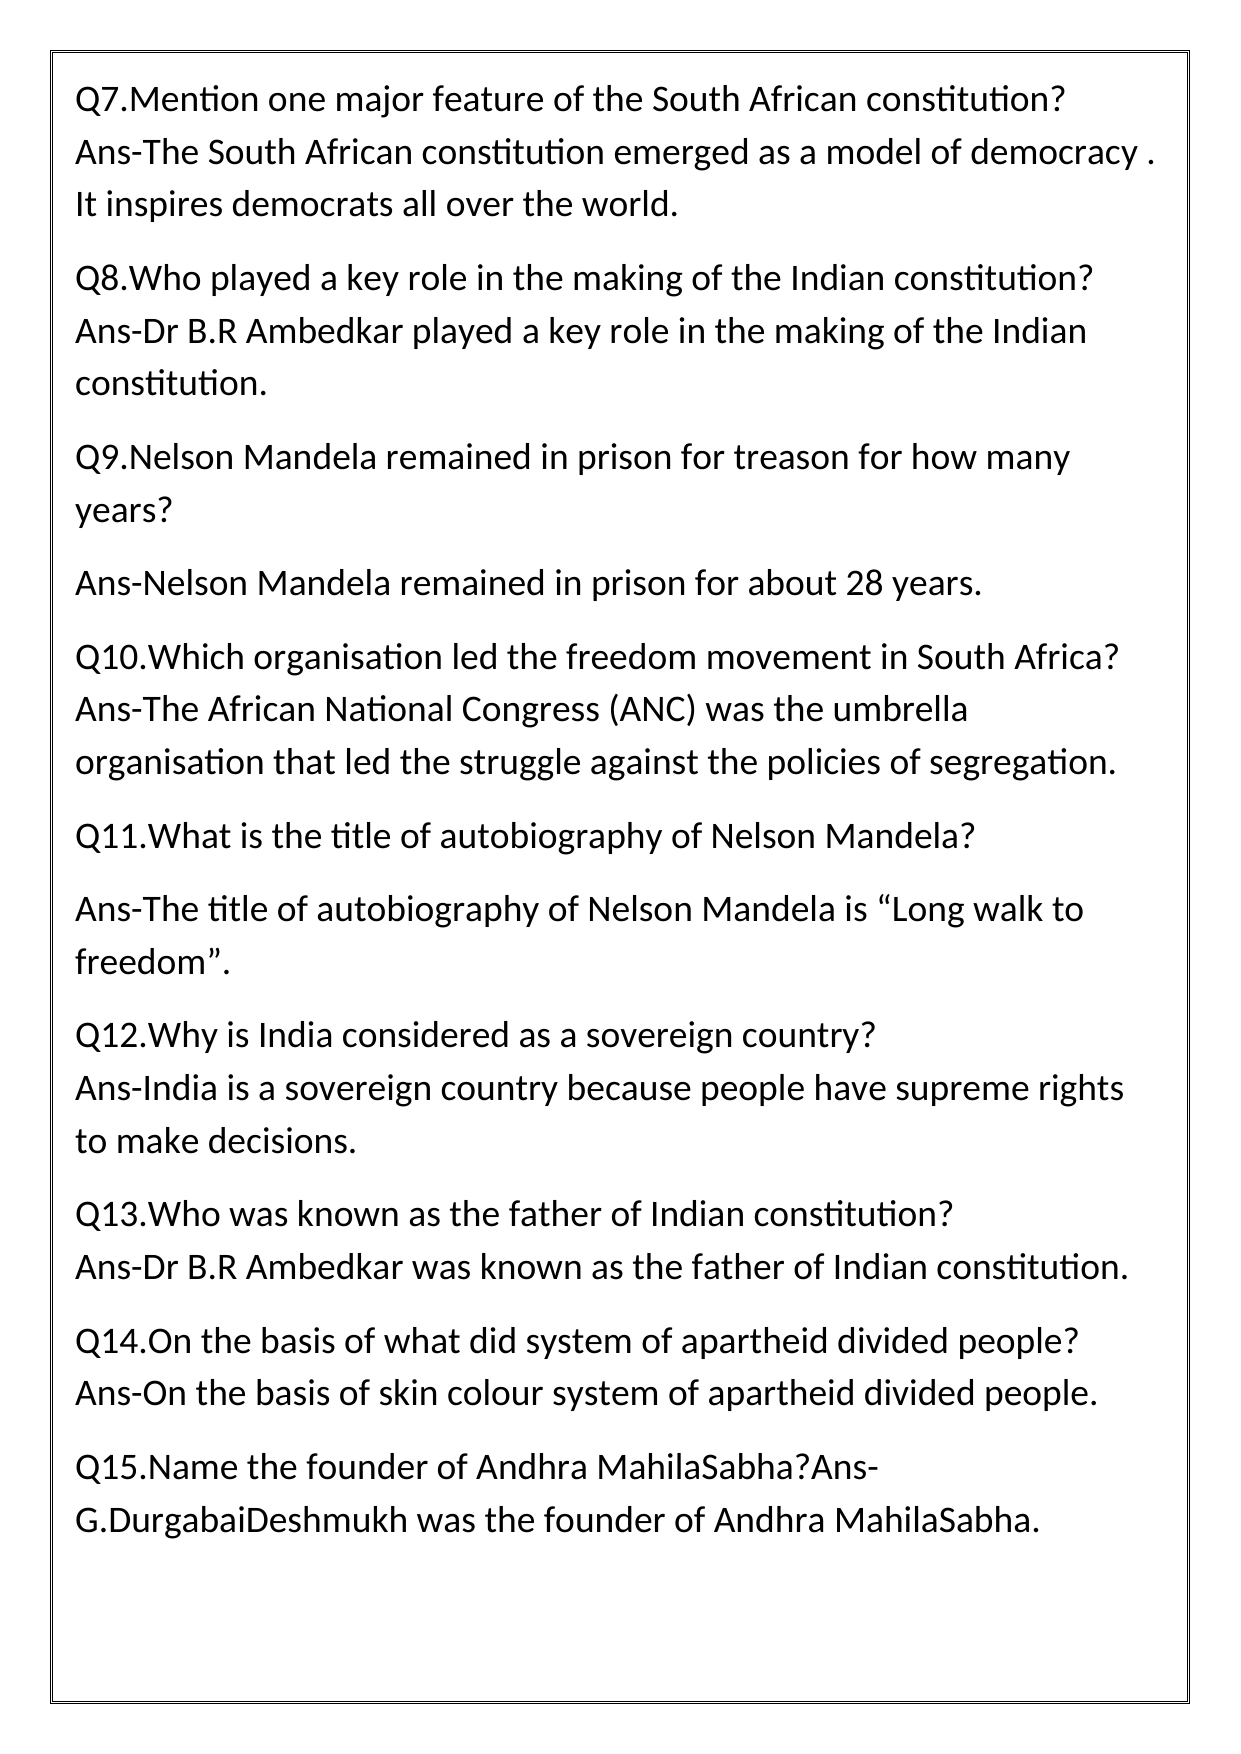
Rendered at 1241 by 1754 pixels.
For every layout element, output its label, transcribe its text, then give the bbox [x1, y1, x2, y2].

text Ans-Nelson Mandela remained in prison for about 28 years. [75, 559, 1165, 605]
text Ans-The title of autobiography of Nelson Mandela is “Long walk to freedom”. [75, 885, 1165, 984]
text Q11.What is the title of autobiography of Nelson Mandela? [75, 812, 1165, 857]
text Q15.Name the founder of Andhra MahilaSabha?Ans-G.DurgabaiDeshmukh was the founder of Andhra MahilaSabha. [75, 1443, 1165, 1541]
text Q13.Who was known as the father of Indian constitution? Ans-Dr B.R Ambedkar was known as the father of Indian constitution. [75, 1190, 1165, 1289]
text Q7.Mention one major feature of the South African constitution? Ans-The South African constitution emerged as a model of democracy . It inspires democrats all over the world. [75, 75, 1165, 226]
text Q12.Why is India considered as a sovereign country? Ans-India is a sovereign country because people have supreme rights to make decisions. [75, 1011, 1165, 1163]
text Q10.Which organisation led the freedom movement in South Africa? Ans-The African National Congress (ANC) was the umbrella organisation that led the struggle against the policies of segregation. [75, 633, 1165, 784]
text Q14.On the basis of what did system of apartheid divided people? Ans-On the basis of skin colour system of apartheid divided people. [75, 1317, 1165, 1415]
text Q8.Who played a key role in the making of the Indian constitution? Ans-Dr B.R Ambedkar played a key role in the making of the Indian constitution. [75, 254, 1165, 405]
text Q9.Nelson Mandela remained in prison for treason for how many years? [75, 433, 1165, 531]
